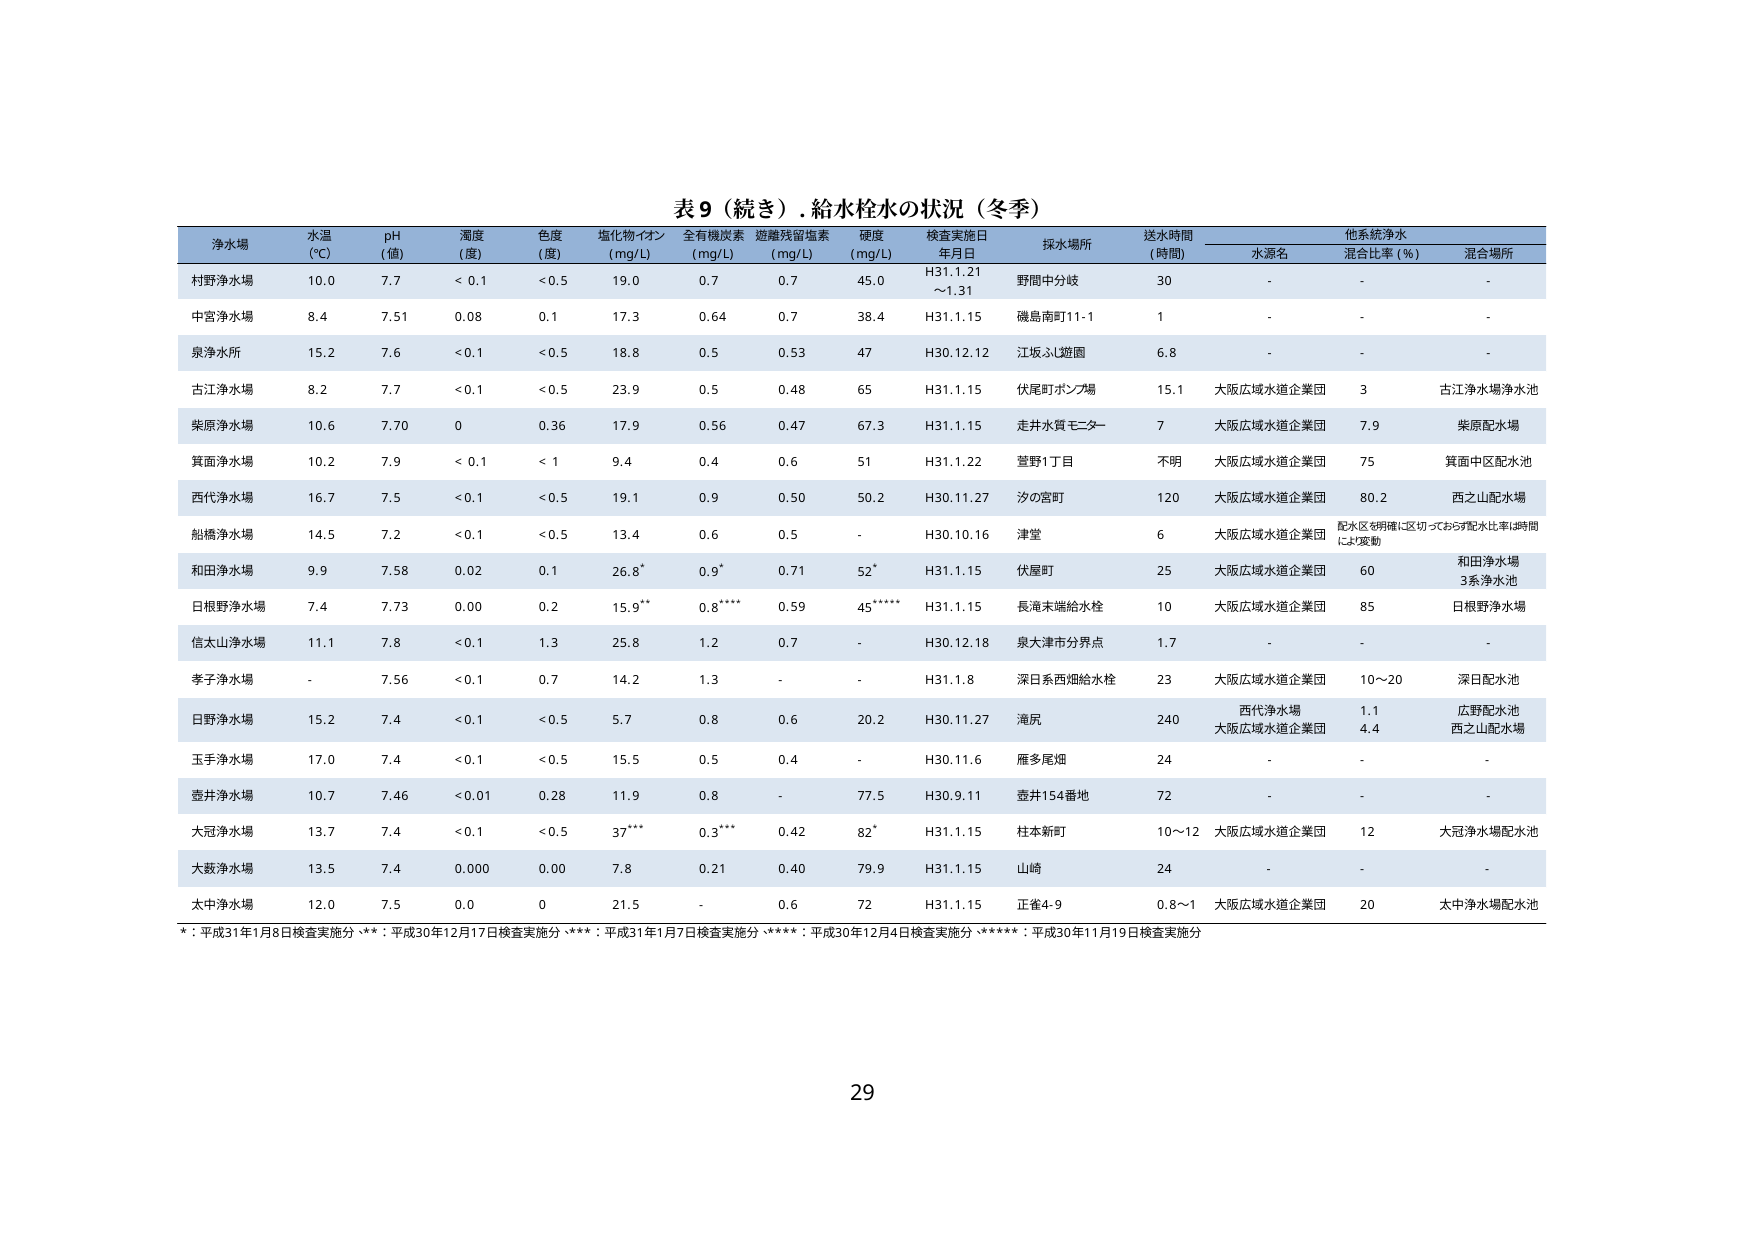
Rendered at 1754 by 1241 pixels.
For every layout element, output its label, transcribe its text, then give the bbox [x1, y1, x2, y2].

text 表9（続き）. 給水栓水の状況（冬季） [177, 189, 1547, 226]
